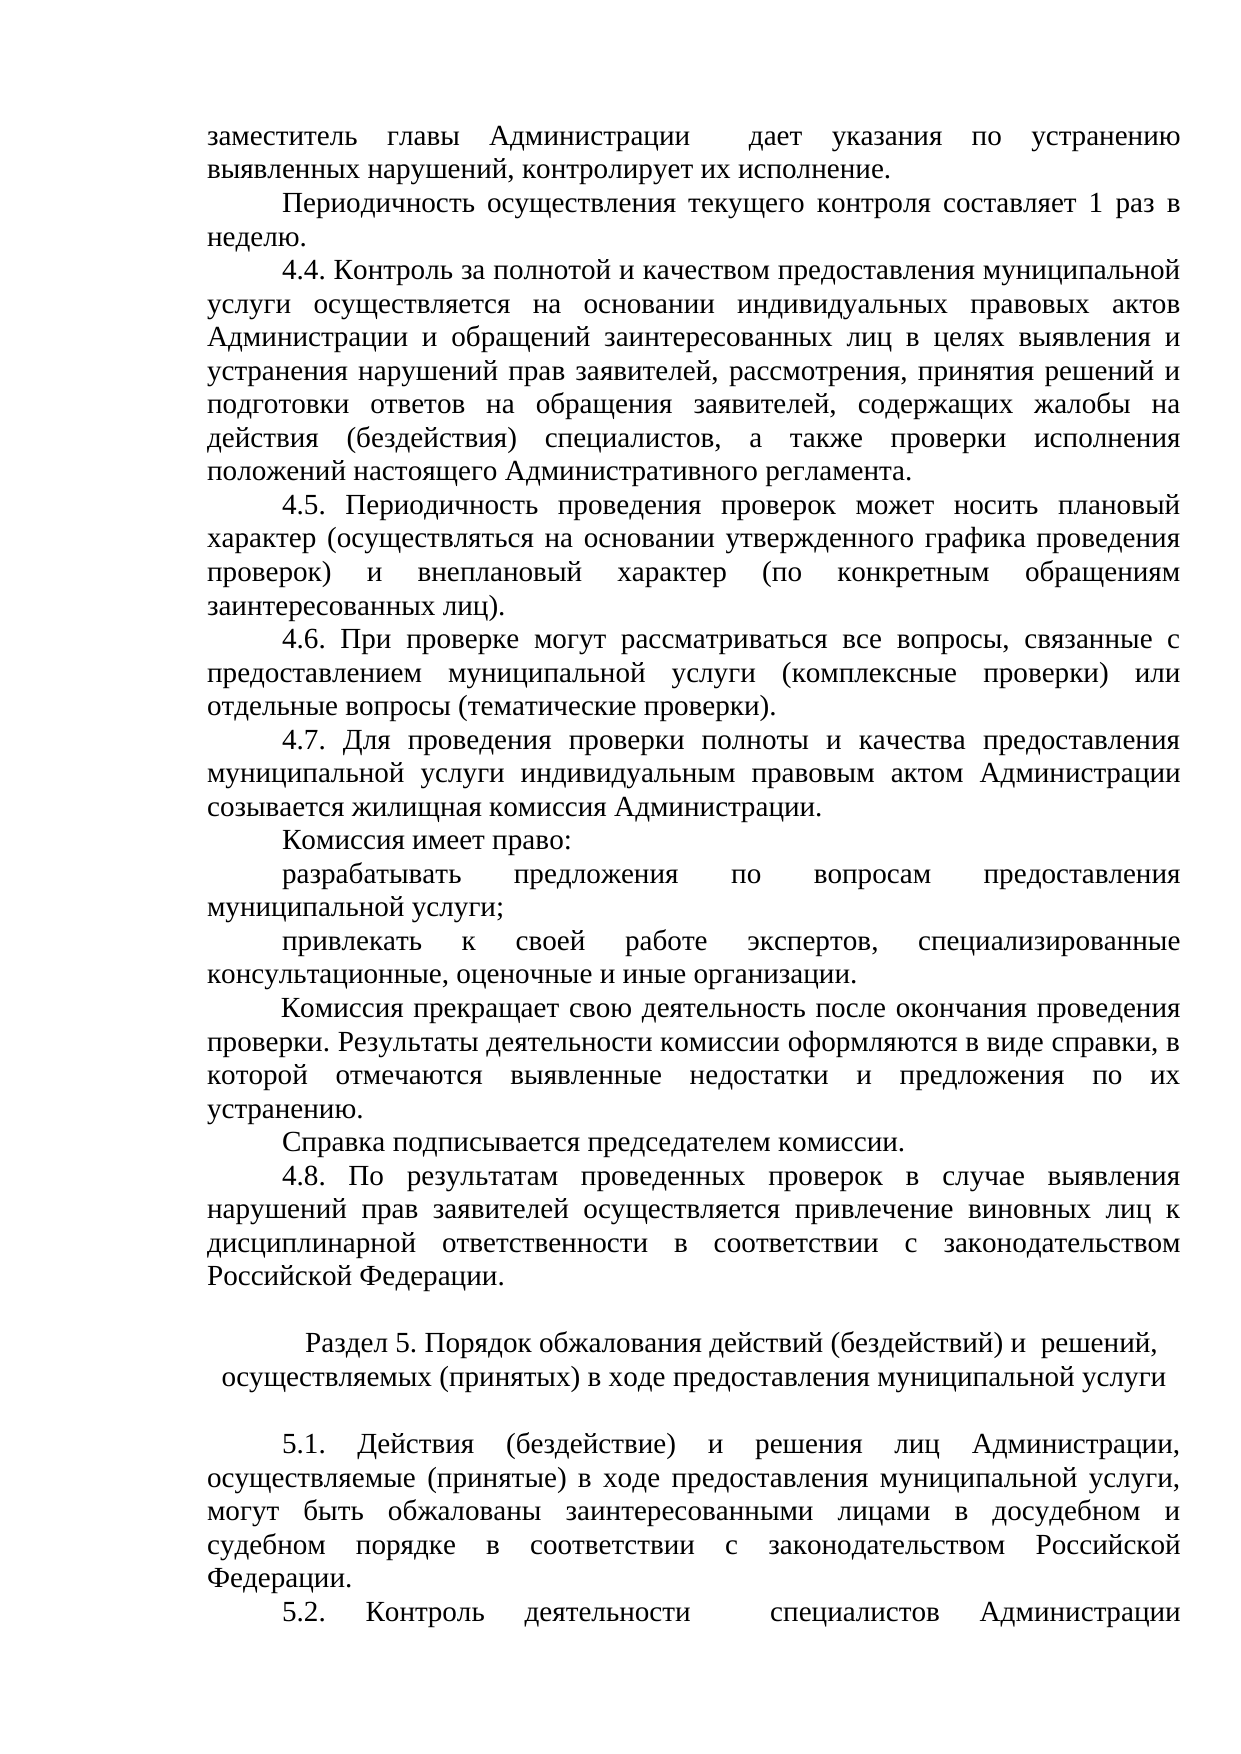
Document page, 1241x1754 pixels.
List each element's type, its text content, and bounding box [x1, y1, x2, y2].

text Периодичность осуществления текущего контроля составляет 1 раз в неделю. [207, 185, 1181, 252]
text Справка подписывается председателем комиссии. [207, 1124, 1181, 1158]
text 4.7. Для проведения проверки полноты и качества предоставления муниципальной услуги индивидуальным правовым актом Администрации созывается жилищная комиссия Администрации. [207, 722, 1181, 822]
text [207, 1594, 1181, 1627]
text Раздел 5. Порядок обжалования действий (бездействий) и решений, осуществляемых (принятых) в ходе предоставления муниципальной услуги [207, 1326, 1181, 1393]
text 5.1. Действия (бездействие) и решения лиц Администрации, осуществляемые (принятые) в ходе предоставления муниципальной услуги, могут быть обжалованы заинтересованными лицами в досудебном и судебном порядке в соответствии с законодательством Российской Федерации. [207, 1426, 1181, 1594]
text разрабатывать предложения по вопросам предоставления муниципальной услуги; [207, 856, 1181, 923]
text привлекать к своей работе экспертов, специализированные консультационные, оценочные и иные организации. [207, 923, 1181, 990]
text 4.6. При проверке могут рассматриваться все вопросы, связанные с предоставлением муниципальной услуги (комплексные проверки) или отдельные вопросы (тематические проверки). [207, 621, 1181, 722]
text 4.8. По результатам проведенных проверок в случае выявления нарушений прав заявителей осуществляется привлечение виновных лиц к дисциплинарной ответственности в соответствии с законодательством Российской Федерации. [207, 1158, 1181, 1292]
text 4.4. Контроль за полнотой и качеством предоставления муниципальной услуги осуществляется на основании индивидуальных правовых актов Администрации и обращений заинтересованных лиц в целях выявления и устранения нарушений прав заявителей, рассмотрения, принятия решений и подготовки ответов на обращения заявителей, содержащих жалобы на действия (бездействия) специалистов, а также проверки исполнения положений настоящего Административного регламента. [207, 252, 1181, 487]
text Комиссия имеет право: [207, 822, 1181, 856]
text 4.5. Периодичность проведения проверок может носить плановый характер (осуществляться на основании утвержденного графика проведения проверок) и внеплановый характер (по конкретным обращениям заинтересованных лиц). [207, 487, 1181, 621]
text Комиссия прекращает свою деятельность после окончания проведения проверки. Результаты деятельности комиссии оформляются в виде справки, в которой отмечаются выявленные недостатки и предложения по их устранению. [207, 990, 1181, 1124]
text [207, 118, 1181, 185]
